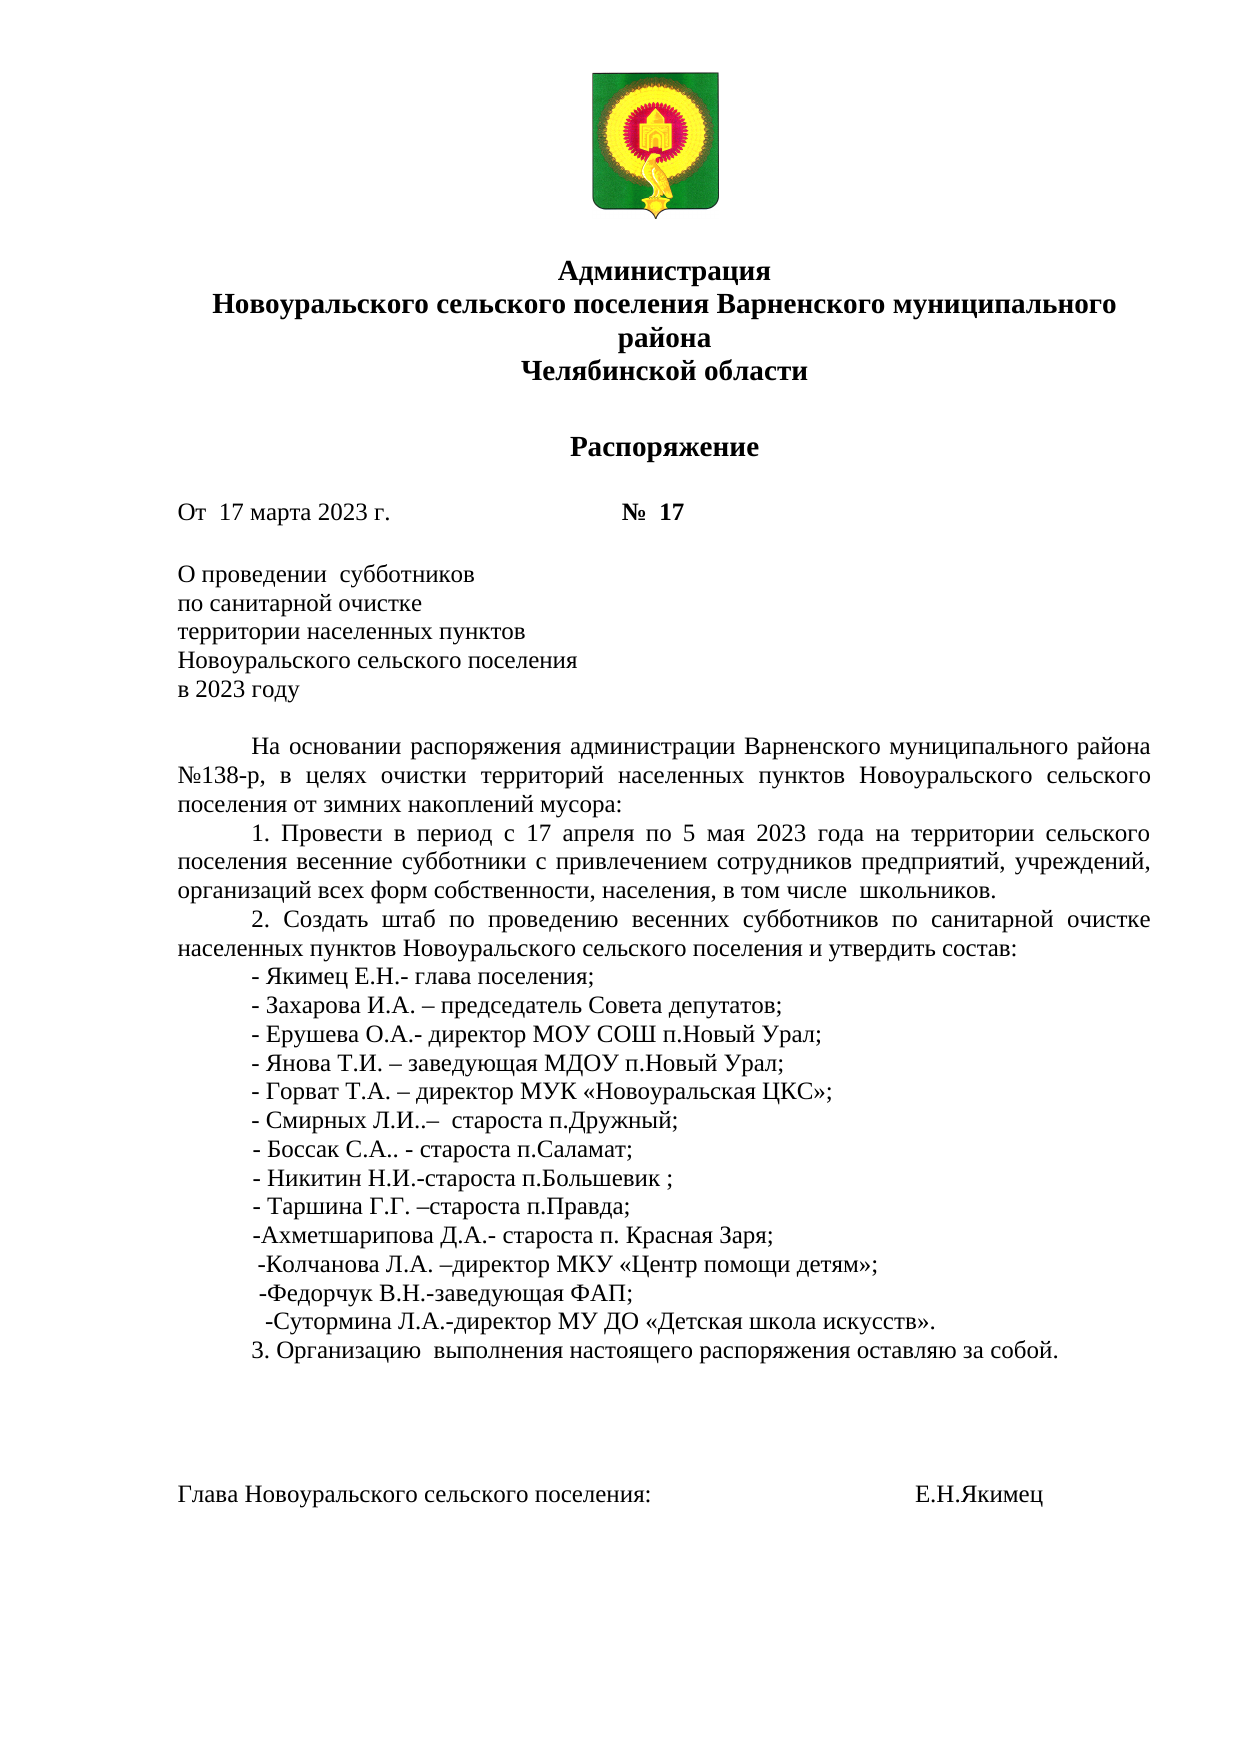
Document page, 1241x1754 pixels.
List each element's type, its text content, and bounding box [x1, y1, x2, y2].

text Новоуральского сельского поселения Варненского муниципального района [177, 286, 1152, 353]
text - Захарова И.А. – председатель Совета депутатов; [177, 990, 1152, 1019]
text - Янова Т.И. – заведующая МДОУ п.Новый Урал; [177, 1048, 1152, 1076]
text -Ахметшарипова Д.А.- староста п. Красная Заря; [177, 1220, 1152, 1249]
text Новоуральского сельского поселения [177, 645, 1152, 674]
text - Горват Т.А. – директор МУК «Новоуральская ЦКС»; [177, 1076, 1152, 1105]
text Распоряжение [177, 429, 1152, 463]
text Глава Новоуральского сельского поселения: Е.Н.Якимец [177, 1479, 1152, 1508]
text 1. Провести в период с 17 апреля по 5 мая 2023 года на территории сельского поселения весенние субботники с привлечением сотрудников предприятий, учреждений, организаций всех форм собственности, населения, в том числе школьников. [177, 818, 1152, 904]
text - Якимец Е.Н.- глава поселения; [177, 961, 1152, 990]
text -Сутормина Л.А.-директор МУ ДО «Детская школа искусств». [177, 1306, 1152, 1335]
text в 2023 году [177, 674, 1152, 703]
text -Колчанова Л.А. –директор МКУ «Центр помощи детям»; [177, 1249, 1152, 1278]
text территории населенных пунктов [177, 616, 1152, 645]
text - Никитин Н.И.-староста п.Большевик ; [177, 1163, 1152, 1191]
text - Боссак С.А.. - староста п.Саламат; [177, 1134, 1152, 1163]
text по санитарной очистке [177, 588, 1152, 616]
text Администрация [177, 253, 1152, 286]
picture [592, 71, 719, 219]
text 2. Создать штаб по проведению весенних субботников по санитарной очистке населенных пунктов Новоуральского сельского поселения и утвердить состав: [177, 904, 1152, 961]
text О проведении субботников [177, 559, 1152, 588]
text - Смирных Л.И..– староста п.Дружный; [177, 1105, 1152, 1134]
text 3. Организацию выполнения настоящего распоряжения оставляю за собой. [177, 1335, 1152, 1364]
text - Таршина Г.Г. –староста п.Правда; [177, 1191, 1152, 1220]
text -Федорчук В.Н.-заведующая ФАП; [177, 1278, 1152, 1306]
text На основании распоряжения администрации Варненского муниципального района №138-р, в целях очистки территорий населенных пунктов Новоуральского сельского поселения от зимних накоплений мусора: [177, 731, 1152, 818]
text - Ерушева О.А.- директор МОУ СОШ п.Новый Урал; [177, 1019, 1152, 1048]
text От 17 марта 2023 г. № 17 [177, 497, 1152, 525]
text Челябинской области [177, 353, 1152, 387]
